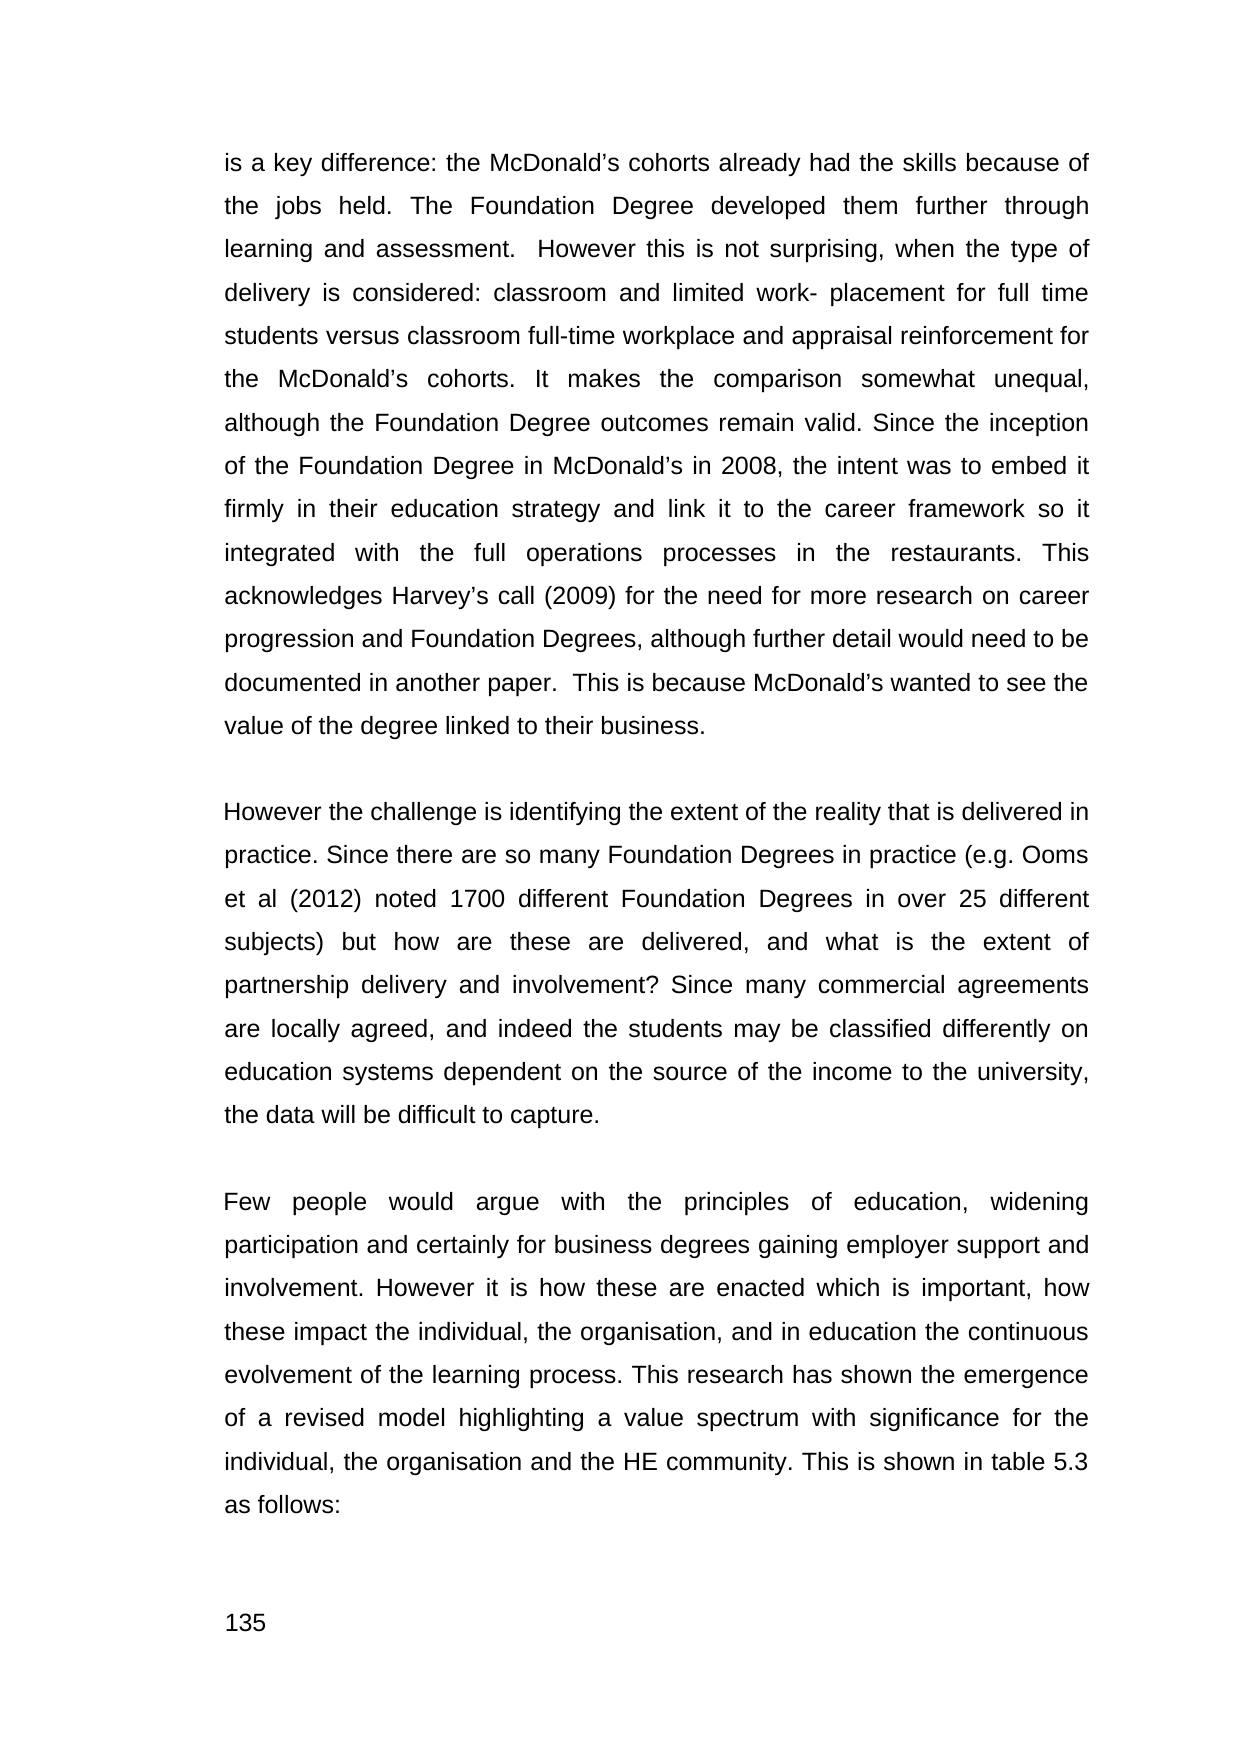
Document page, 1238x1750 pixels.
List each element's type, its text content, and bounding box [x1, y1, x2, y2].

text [223, 148, 1091, 740]
text However the challenge is identifying the extent of the reality that is delivered in practice. Since there are so many Foundation Degrees in practice (e.g. Ooms et al (2012) noted 1700 different Foundation Degrees in over 25 different subjects) but how are these are delivered, and what is the extent of partnership delivery and involvement? Since many commercial agreements are locally agreed, and indeed the students may be classified differently on education systems dependent on the source of the income to the university, the data will be difficult to capture. [223, 797, 1091, 1129]
text Few people would argue with the principles of education, widening participation and certainly for business degrees gaining employer support and involvement. However it is how these are enacted which is important, how these impact the individual, the organisation, and in education the continuous evolvement of the learning process. This research has shown the emergence of a revised model highlighting a value spectrum with significance for the individual, the organisation and the HE community. This is shown in table 5.3 as follows: [223, 1187, 1091, 1519]
